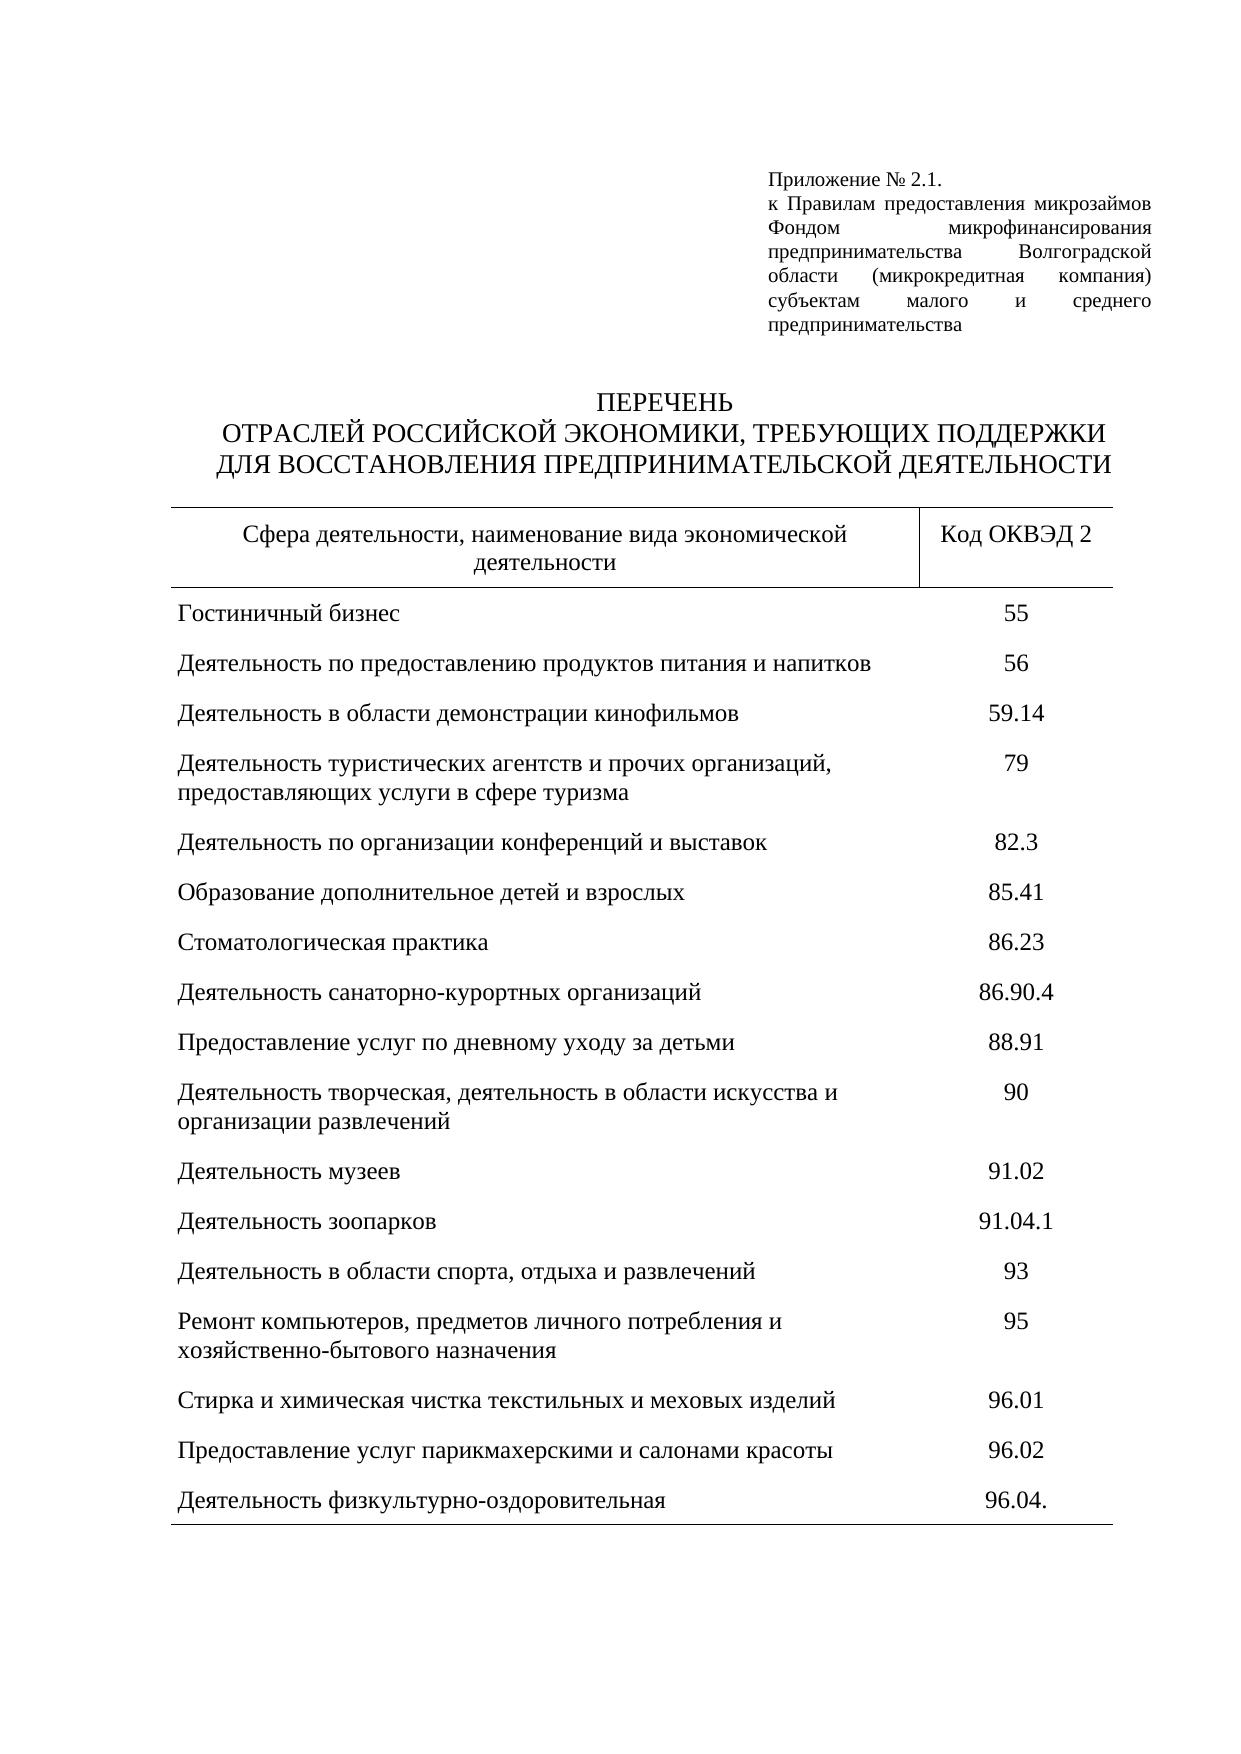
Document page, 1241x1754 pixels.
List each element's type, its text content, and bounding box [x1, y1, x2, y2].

table_cell Деятельность физкультурно-оздоровительная [171, 1474, 919, 1524]
table_cell 86.23 [919, 917, 1113, 967]
table_cell Стирка и химическая чистка текстильных и меховых изделий [171, 1374, 919, 1424]
table_header Код ОКВЭД 2 [920, 508, 1113, 587]
table_cell Предоставление услуг парикмахерскими и салонами красоты [171, 1424, 919, 1474]
table_cell 95 [919, 1295, 1113, 1374]
table_cell 88.91 [919, 1017, 1113, 1067]
table_cell Деятельность в области спорта, отдыха и развлечений [171, 1245, 919, 1295]
table_cell 56 [919, 638, 1113, 688]
table_cell 96.02 [919, 1424, 1113, 1474]
text ДЛЯ ВОССТАНОВЛЕНИЯ ПРЕДПРИНИМАТЕЛЬСКОЙ ДЕЯТЕЛЬНОСТИ [177, 448, 1152, 479]
table_cell Деятельность туристических агентств и прочих организаций, предоставляющих услуги в сфере туризма [171, 738, 919, 817]
table_cell 55 [919, 588, 1113, 638]
table_cell Деятельность музеев [171, 1145, 919, 1195]
table_cell Деятельность санаторно-курортных организаций [171, 967, 919, 1017]
table_cell Деятельность по предоставлению продуктов питания и напитков [171, 638, 919, 688]
table_cell Предоставление услуг по дневному уходу за детьми [171, 1017, 919, 1067]
table_cell 93 [919, 1245, 1113, 1295]
table_cell Деятельность зоопарков [171, 1195, 919, 1245]
table_cell Деятельность в области демонстрации кинофильмов [171, 688, 919, 738]
table_cell Стоматологическая практика [171, 917, 919, 967]
table_cell 96.04. [919, 1474, 1113, 1524]
text ПЕРЕЧЕНЬ [177, 386, 1152, 417]
table_cell 91.02 [919, 1145, 1113, 1195]
text Приложение № 2.1. [768, 167, 1152, 191]
table_cell Ремонт компьютеров, предметов личного потребления и хозяйственно-бытового назначения [171, 1295, 919, 1374]
table_cell 90 [919, 1067, 1113, 1145]
table_cell Гостиничный бизнес [171, 588, 919, 638]
table_cell Деятельность по организации конференций и выставок [171, 817, 919, 867]
table_cell 86.90.4 [919, 967, 1113, 1017]
table_cell Деятельность творческая, деятельность в области искусства и организации развлечений [171, 1067, 919, 1145]
table_cell 79 [919, 738, 1113, 817]
table_cell Образование дополнительное детей и взрослых [171, 867, 919, 917]
table_cell 85.41 [919, 867, 1113, 917]
table_cell 82.3 [919, 817, 1113, 867]
table_cell 96.01 [919, 1374, 1113, 1424]
text ОТРАСЛЕЙ РОССИЙСКОЙ ЭКОНОМИКИ, ТРЕБУЮЩИХ ПОДДЕРЖКИ [177, 417, 1152, 448]
table_cell 91.04.1 [919, 1195, 1113, 1245]
table_cell 59.14 [919, 688, 1113, 738]
text к Правилам предоставления микрозаймов Фондом микрофинансирования предпринимательства Волгоградской области (микрокредитная компания) субъектам малого и среднего предпринимательства [768, 191, 1152, 336]
table_header Сфера деятельности, наименование вида экономической деятельности [171, 508, 919, 587]
